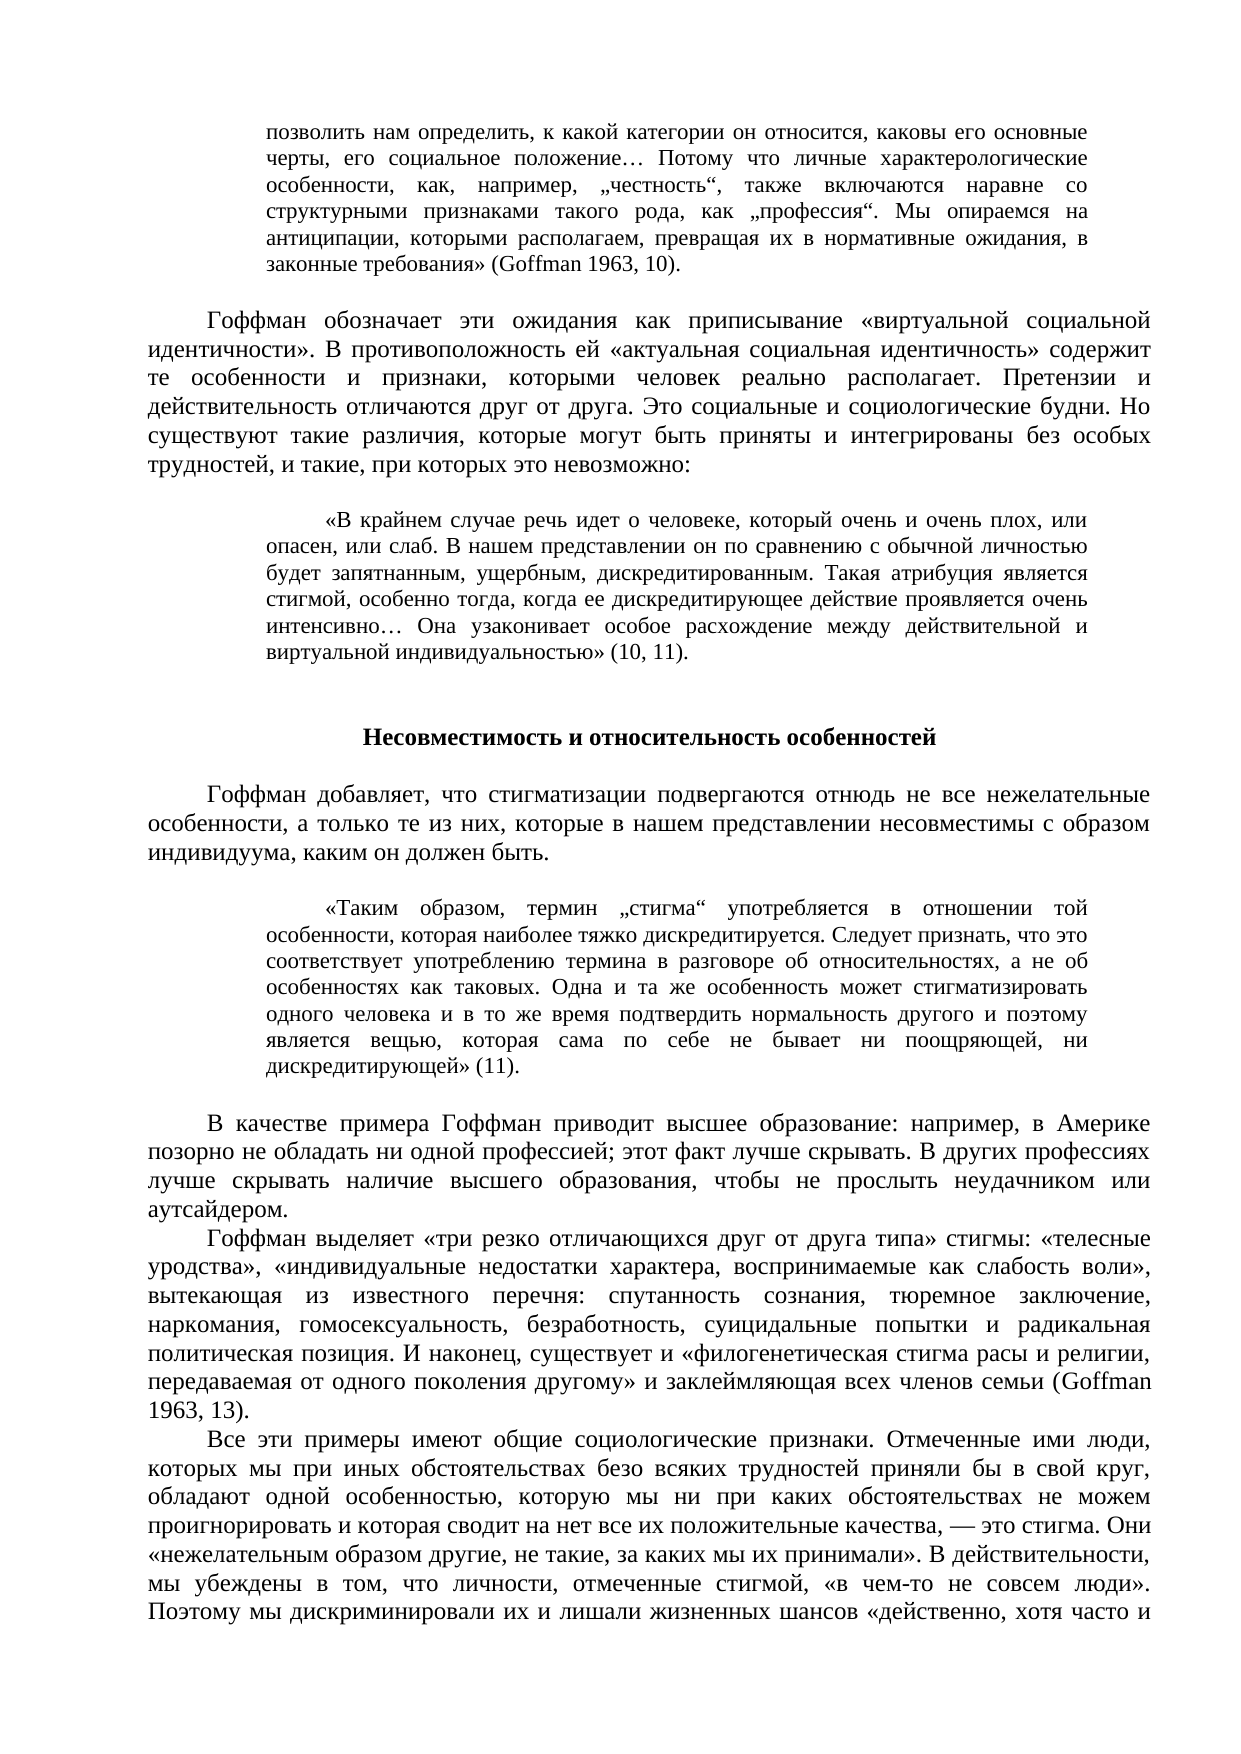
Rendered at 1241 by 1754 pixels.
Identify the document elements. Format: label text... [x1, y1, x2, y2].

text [148, 1424, 1152, 1625]
text «В крайнем случае речь идет о человеке, который очень и очень плох, или опасен, или слаб. В нашем представлении он по сравнению с обычной личностью будет запятнанным, ущербным, дискредитированным. Такая атрибуция является стигмой, особенно тогда, когда ее дискредитирующее действие проявляется очень интенсивно… Она узаконивает особое расхождение между действительной и виртуальной индивидуальностью» (10, 11). [266, 506, 1089, 664]
text Гоффман обозначает эти ожидания как приписывание «виртуальной социальной идентичности». В противоположность ей «актуальная социальная идентичность» содержит те особенности и признаки, которыми человек реально располагает. Претензии и действительность отличаются друг от друга. Это социальные и социологические будни. Но существуют такие различия, которые могут быть приняты и интегрированы без особых трудностей, и такие, при которых это невозможно: [148, 305, 1152, 477]
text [266, 118, 1089, 276]
text «Таким образом, термин „стигма“ употребляется в отношении той особенности, которая наиболее тяжко дискредитируется. Следует признать, что это соответствует употреблению термина в разговоре об относительностях, а не об особенностях как таковых. Одна и та же особенность может стигматизировать одного человека и в то же время подтвердить нормальность другого и поэтому является вещью, которая сама по себе не бывает ни поощряющей, ни дискредитирующей» (11). [266, 894, 1089, 1079]
subtitle Несовместимость и относительность особенностей [148, 722, 1152, 751]
text В качестве примера Гоффман приводит высшее образование: например, в Америке позорно не обладать ни одной профессией; этот факт лучше скрывать. В других профессиях лучше скрывать наличие высшего образования, чтобы не прослыть неудачником или аутсайдером. [148, 1108, 1152, 1223]
text Гоффман выделяет «три резко отличающихся друг от друга типа» стигмы: «телесные уродства», «индивидуальные недостатки характера, воспринимаемые как слабость воли», вытекающая из известного перечня: спутанность сознания, тюремное заключение, наркомания, гомосексуальность, безработность, суицидальные попытки и радикальная политическая позиция. И наконец, существует и «филогенетическая стигма расы и религии, передаваемая от одного поколения другому» и заклеймляющая всех членов семьи (Goffman 1963, 13). [148, 1223, 1152, 1424]
text Гоффман добавляет, что стигматизации подвергаются отнюдь не все нежелательные особенности, а только те из них, которые в нашем представлении несовместимы с образом индивидуума, каким он должен быть. [148, 779, 1152, 866]
